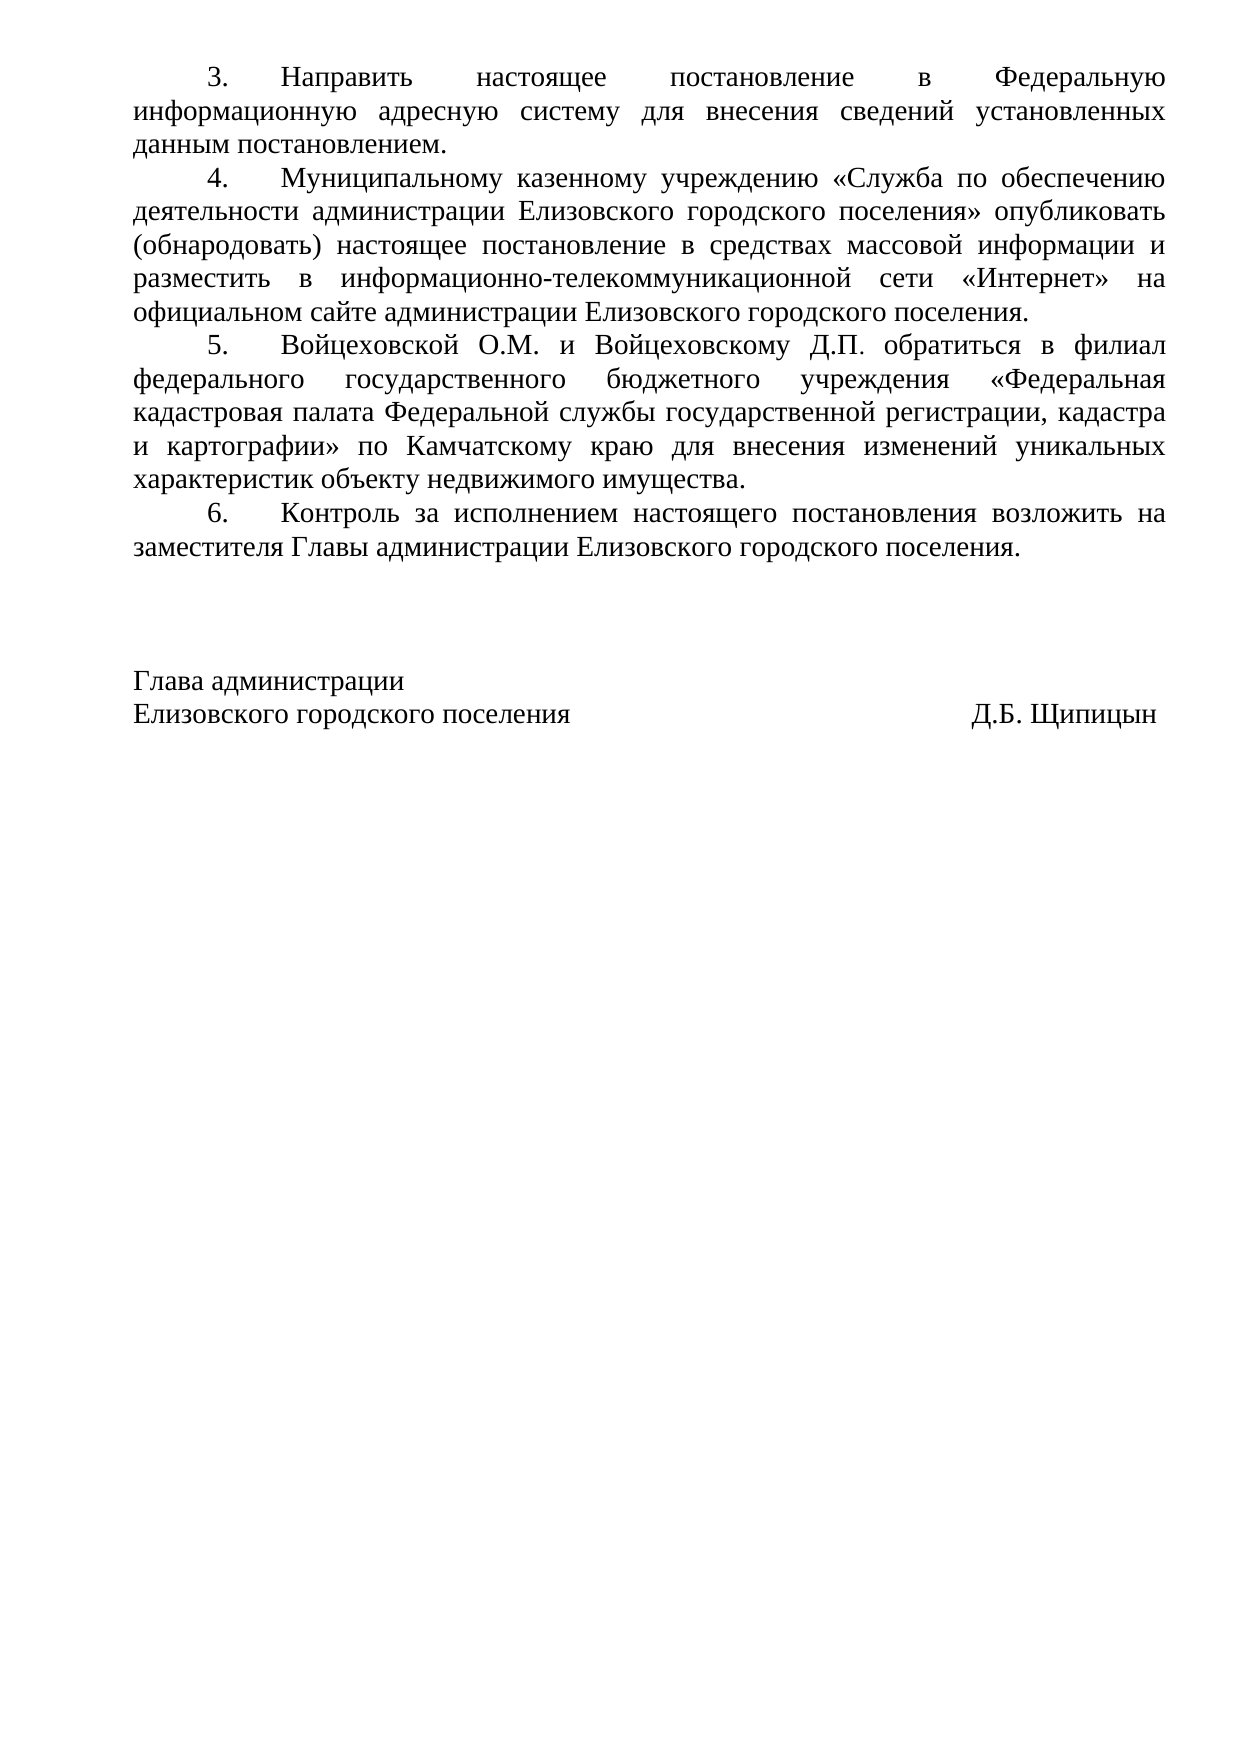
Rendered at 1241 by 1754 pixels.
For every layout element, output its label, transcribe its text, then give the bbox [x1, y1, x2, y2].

list Войцеховской О.М. и Войцеховскому Д.П. обратиться в филиал федерального государственного бюджетного учреждения «Федеральная кадастровая палата Федеральной службы государственной регистрации, кадастра и картографии» по Камчатскому краю для внесения изменений уникальных характеристик объекту недвижимого имущества. [133, 327, 1167, 495]
list Направить настоящее постановление в Федеральную информационную адресную систему для внесения сведений установленных данным постановлением. [133, 59, 1167, 160]
text Глава администрации [133, 663, 1167, 696]
text Елизовского городского поселения Д.Б. Щипицын [133, 696, 1167, 730]
list Муниципальному казенному учреждению «Служба по обеспечению деятельности администрации Елизовского городского поселения» опубликовать (обнародовать) настоящее постановление в средствах массовой информации и разместить в информационно-телекоммуникационной сети «Интернет» на официальном сайте администрации Елизовского городского поселения. [133, 160, 1167, 327]
list Контроль за исполнением настоящего постановления возложить на заместителя Главы администрации Елизовского городского поселения. [133, 495, 1167, 562]
